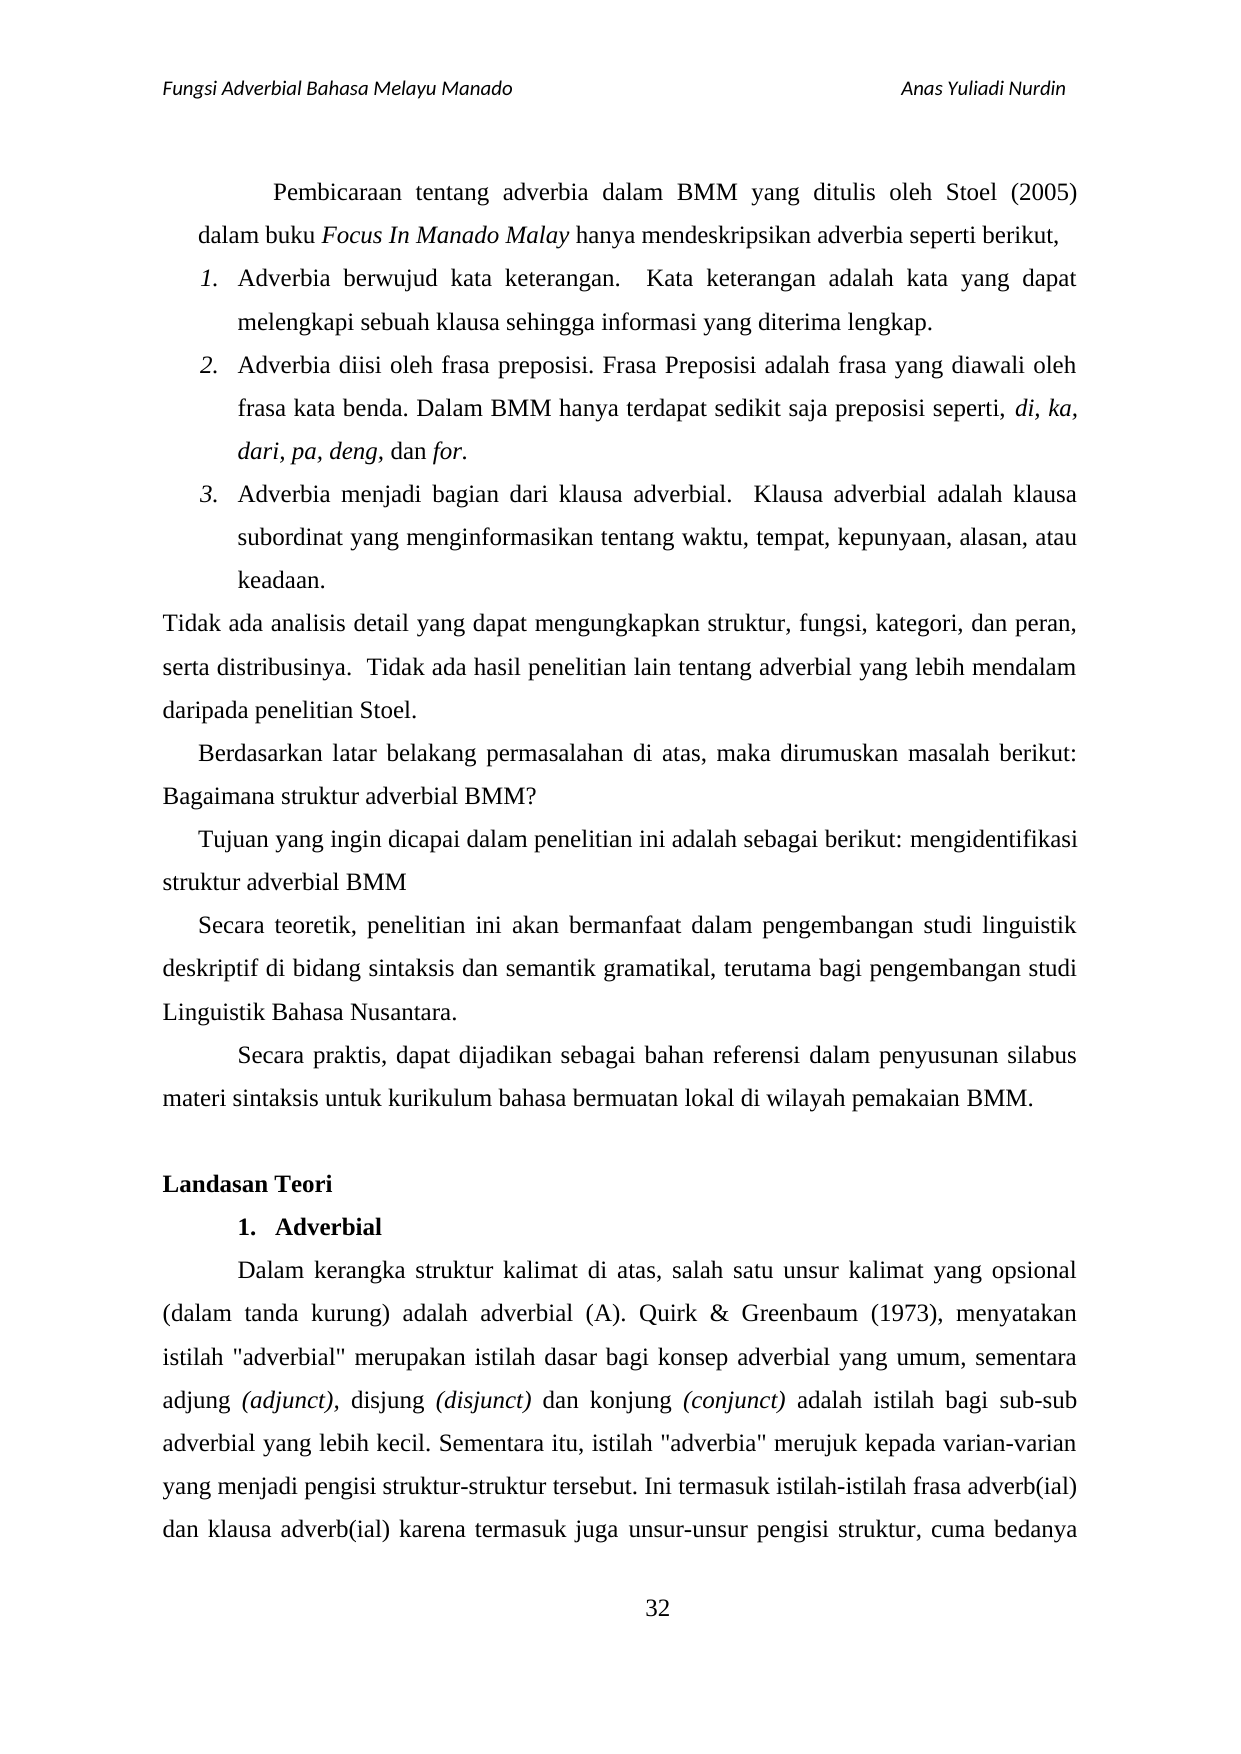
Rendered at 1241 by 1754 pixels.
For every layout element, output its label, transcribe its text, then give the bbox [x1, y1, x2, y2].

text Pembicaraan tentang adverbia dalam BMM yang ditulis oleh Stoel (2005) dalam buku Focus In Manado Malay hanya mendeskripsikan adverbia seperti berikut, [198, 177, 1078, 249]
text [162, 1255, 1078, 1543]
text Berdasarkan latar belakang permasalahan di atas, maka dirumuskan masalah berikut: Bagaimana struktur adverbial BMM? [162, 738, 1078, 810]
list Adverbia menjadi bagian dari klausa adverbial. Klausa adverbial adalah klausa subordinat yang menginformasikan tentang waktu, tempat, kepunyaan, alasan, atau keadaan. [200, 479, 1078, 594]
list Adverbia diisi oleh frasa preposisi. Frasa Preposisi adalah frasa yang diawali oleh frasa kata benda. Dalam BMM hanya terdapat sedikit saja preposisi seperti, di, ka, dari, pa, deng, dan for. [200, 350, 1078, 465]
text Tujuan yang ingin dicapai dalam penelitian ini adalah sebagai berikut: mengidentifikasi struktur adverbial BMM [162, 824, 1078, 896]
text Secara teoretik, penelitian ini akan bermanfaat dalam pengembangan studi linguistik deskriptif di bidang sintaksis dan semantik gramatikal, terutama bagi pengembangan studi Linguistik Bahasa Nusantara. [162, 910, 1078, 1025]
text Secara praktis, dapat dijadikan sebagai bahan referensi dalam penyusunan silabus materi sintaksis untuk kurikulum bahasa bermuatan lokal di wilayah pemakaian BMM. [162, 1040, 1078, 1112]
list Adverbial [237, 1212, 1078, 1241]
text Tidak ada analisis detail yang dapat mengungkapkan struktur, fungsi, kategori, dan peran, serta distribusinya. Tidak ada hasil penelitian lain tentang adverbial yang lebih mendalam daripada penelitian Stoel. [162, 608, 1078, 723]
text Landasan Teori [162, 1169, 1078, 1198]
list Adverbia berwujud kata keterangan. Kata keterangan adalah kata yang dapat melengkapi sebuah klausa sehingga informasi yang diterima lengkap. [200, 263, 1078, 335]
